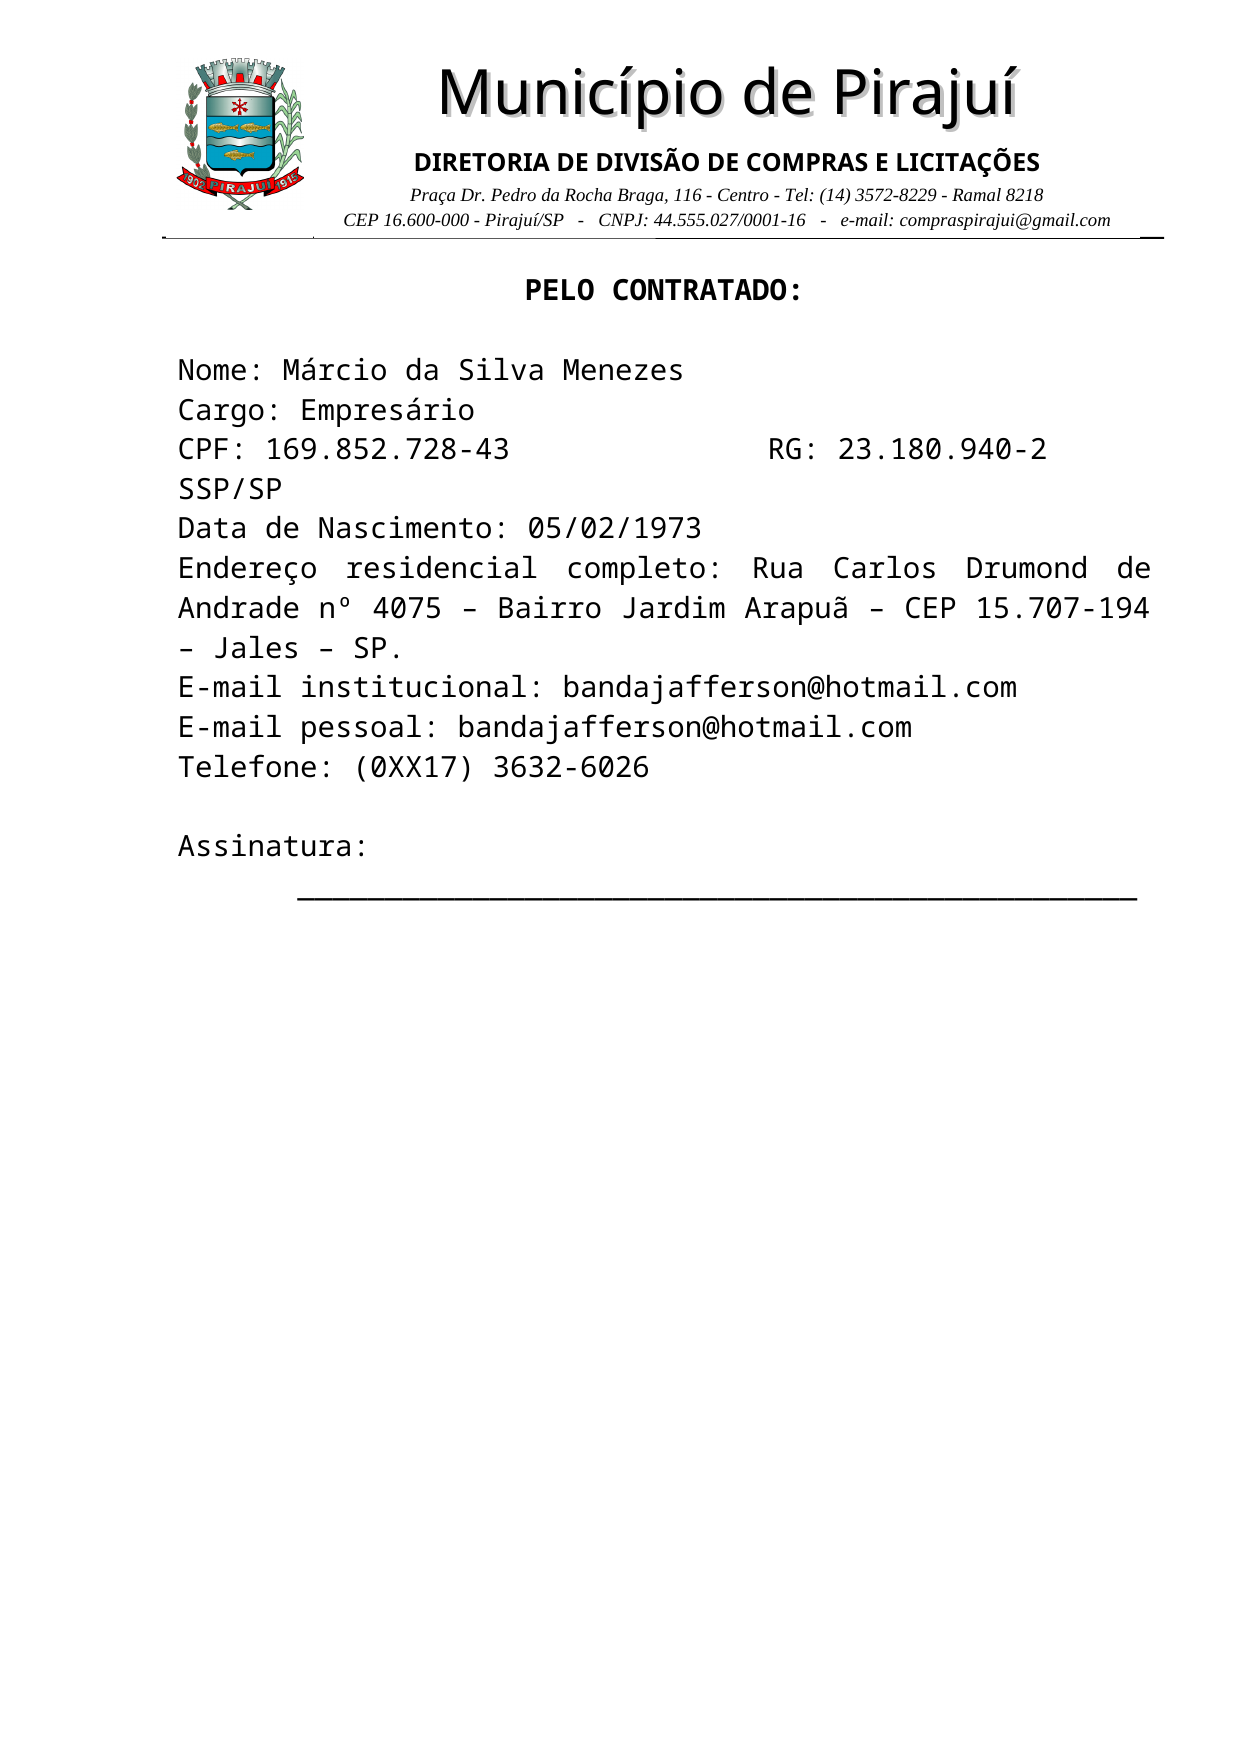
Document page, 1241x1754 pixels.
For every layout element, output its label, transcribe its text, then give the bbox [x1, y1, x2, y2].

text Nome: Márcio da Silva Menezes [177, 349, 1152, 389]
text Data de Nascimento: 05/02/1973 [177, 508, 1152, 547]
text E-mail institucional: bandajafferson@hotmail.com [177, 667, 1152, 706]
text E-mail pessoal: bandajafferson@hotmail.com [177, 706, 1152, 746]
text Cargo: Empresário [177, 389, 1152, 428]
text Telefone: (0XX17) 3632-6026 [177, 746, 1152, 786]
text Endereço residencial completo: Rua Carlos Drumond de Andrade nº 4075 – Bairro Jardim Arapuã – CEP 15.707-194 – Jales – SP. [177, 547, 1152, 667]
picture [176, 58, 304, 210]
text CPF: 169.852.728-43 RG: 23.180.940-2 SSP/SP [177, 428, 1152, 508]
text PELO CONTRATADO: [177, 270, 1152, 309]
text Assinatura: ________________________________________________ [177, 825, 1152, 905]
